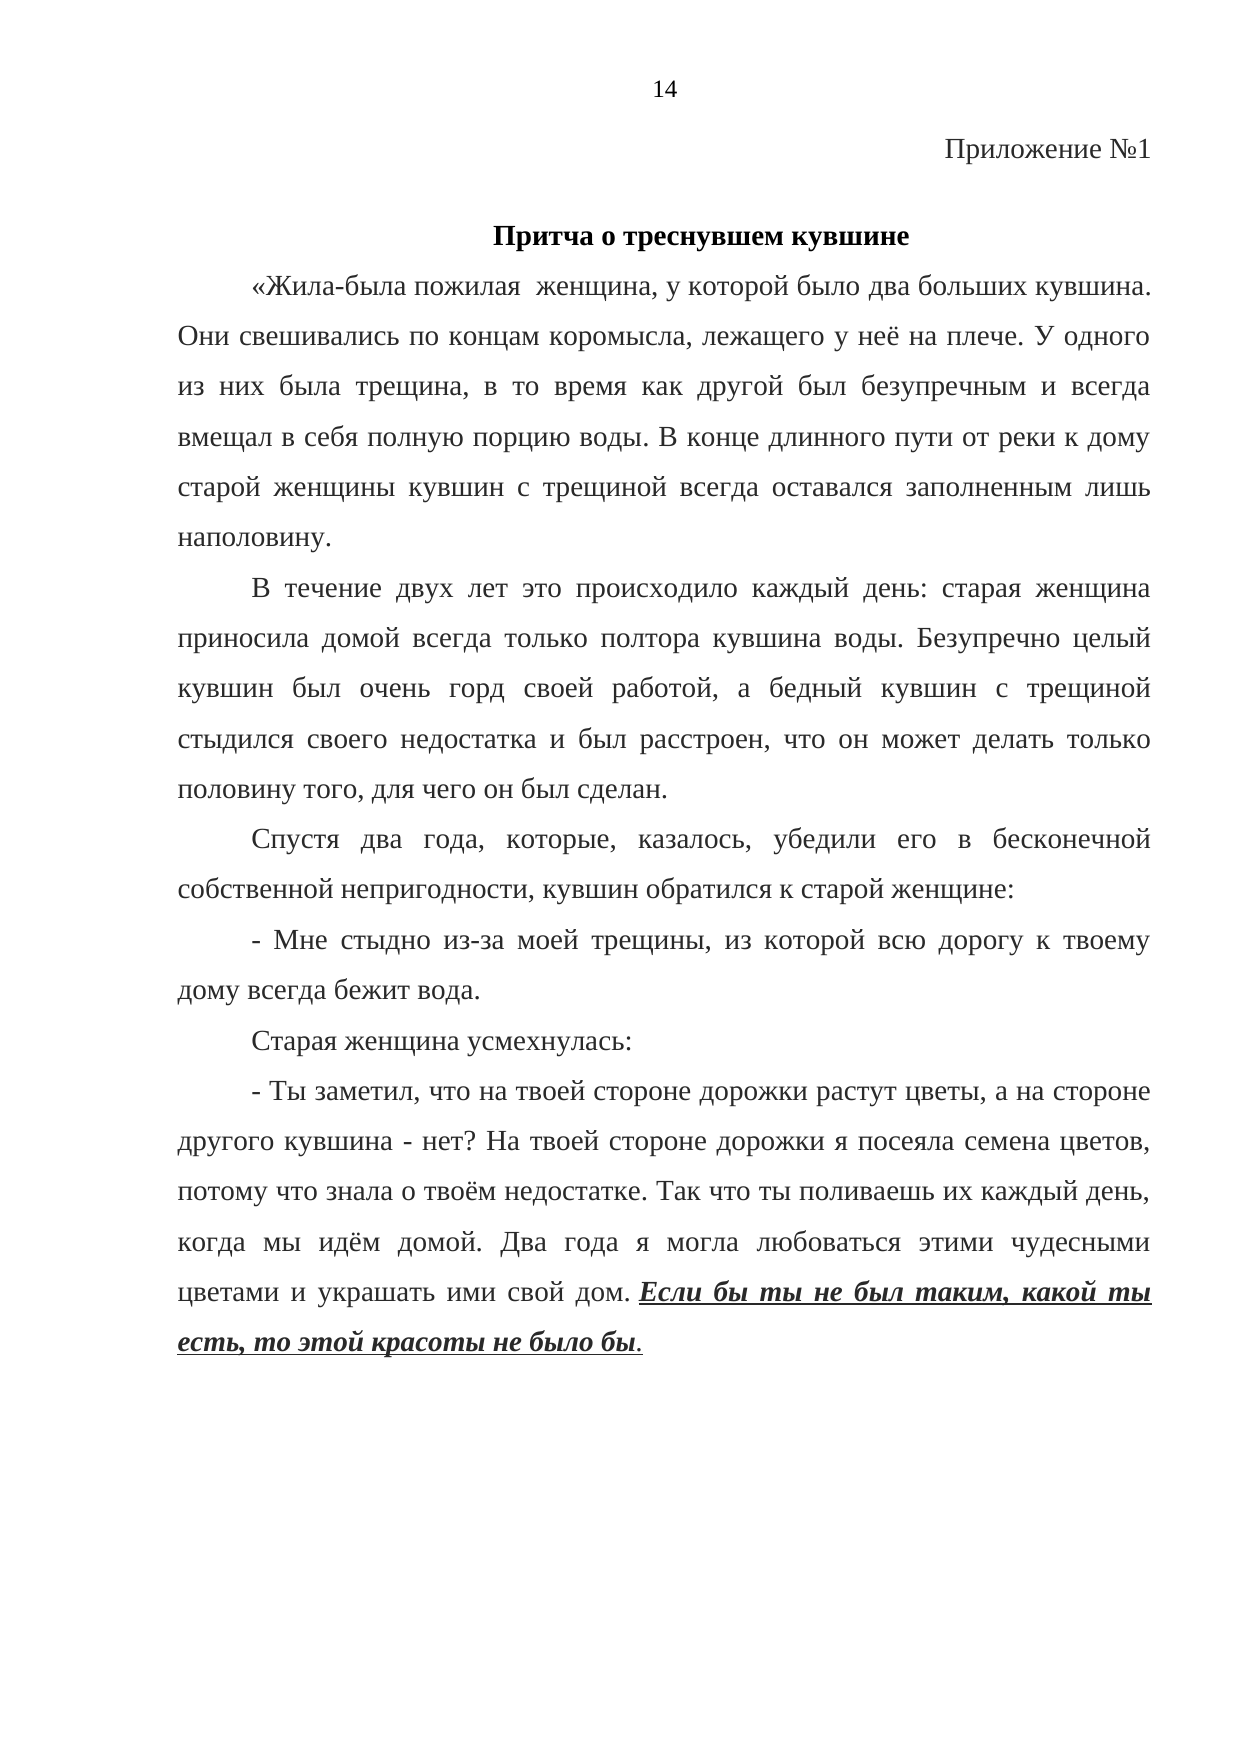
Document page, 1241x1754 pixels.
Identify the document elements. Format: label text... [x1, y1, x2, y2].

text Старая женщина усмехнулась: [177, 1023, 1152, 1056]
text Спустя два года, которые, казалось, убедили его в бесконечной собственной непригодности, кувшин обратился к старой женщине: [177, 821, 1152, 905]
list Приложение №1 [177, 131, 1152, 165]
text - Ты заметил, что на твоей стороне дорожки растут цветы, а на стороне другого кувшина - нет? На твоей стороне дорожки я посеяла семена цветов, потому что знала о твоём недостатке. Так что ты поливаешь их каждый день, когда мы идём домой. Два года я могла любоваться этими чудесными цветами и украшать ими свой дом. Если бы ты не был таким, какой ты есть, то этой красоты не было бы. [177, 1073, 1152, 1358]
text Притча о треснувшем кувшине [177, 218, 1152, 251]
text «Жила-была пожилая женщина, у которой было два больших кувшинa. Они свешивались по концам коромысла, лежащего у неё на плече. У одного из них была трещина, в то время как другой был безупречным и всегда вмещал в себя полную порцию воды. В конце длинного пути от реки к дому старой женщины кувшин с трещиной всегда оставался заполненным лишь наполовину. [177, 268, 1152, 553]
text - Мне стыдно из-за моей трещины, из которой всю дорогу к твоему дому всегда бежит вода. [177, 922, 1152, 1006]
text В течение двух лет это происходило каждый день: старая женщина приносила домой всегда только полтора кувшина воды. Безупречно целый кувшин был очень горд своей работой, а бедный кувшин с трещиной стыдился своего недостатка и был расстроен, что он может делать только половину того, для чего он был сделан. [177, 570, 1152, 804]
